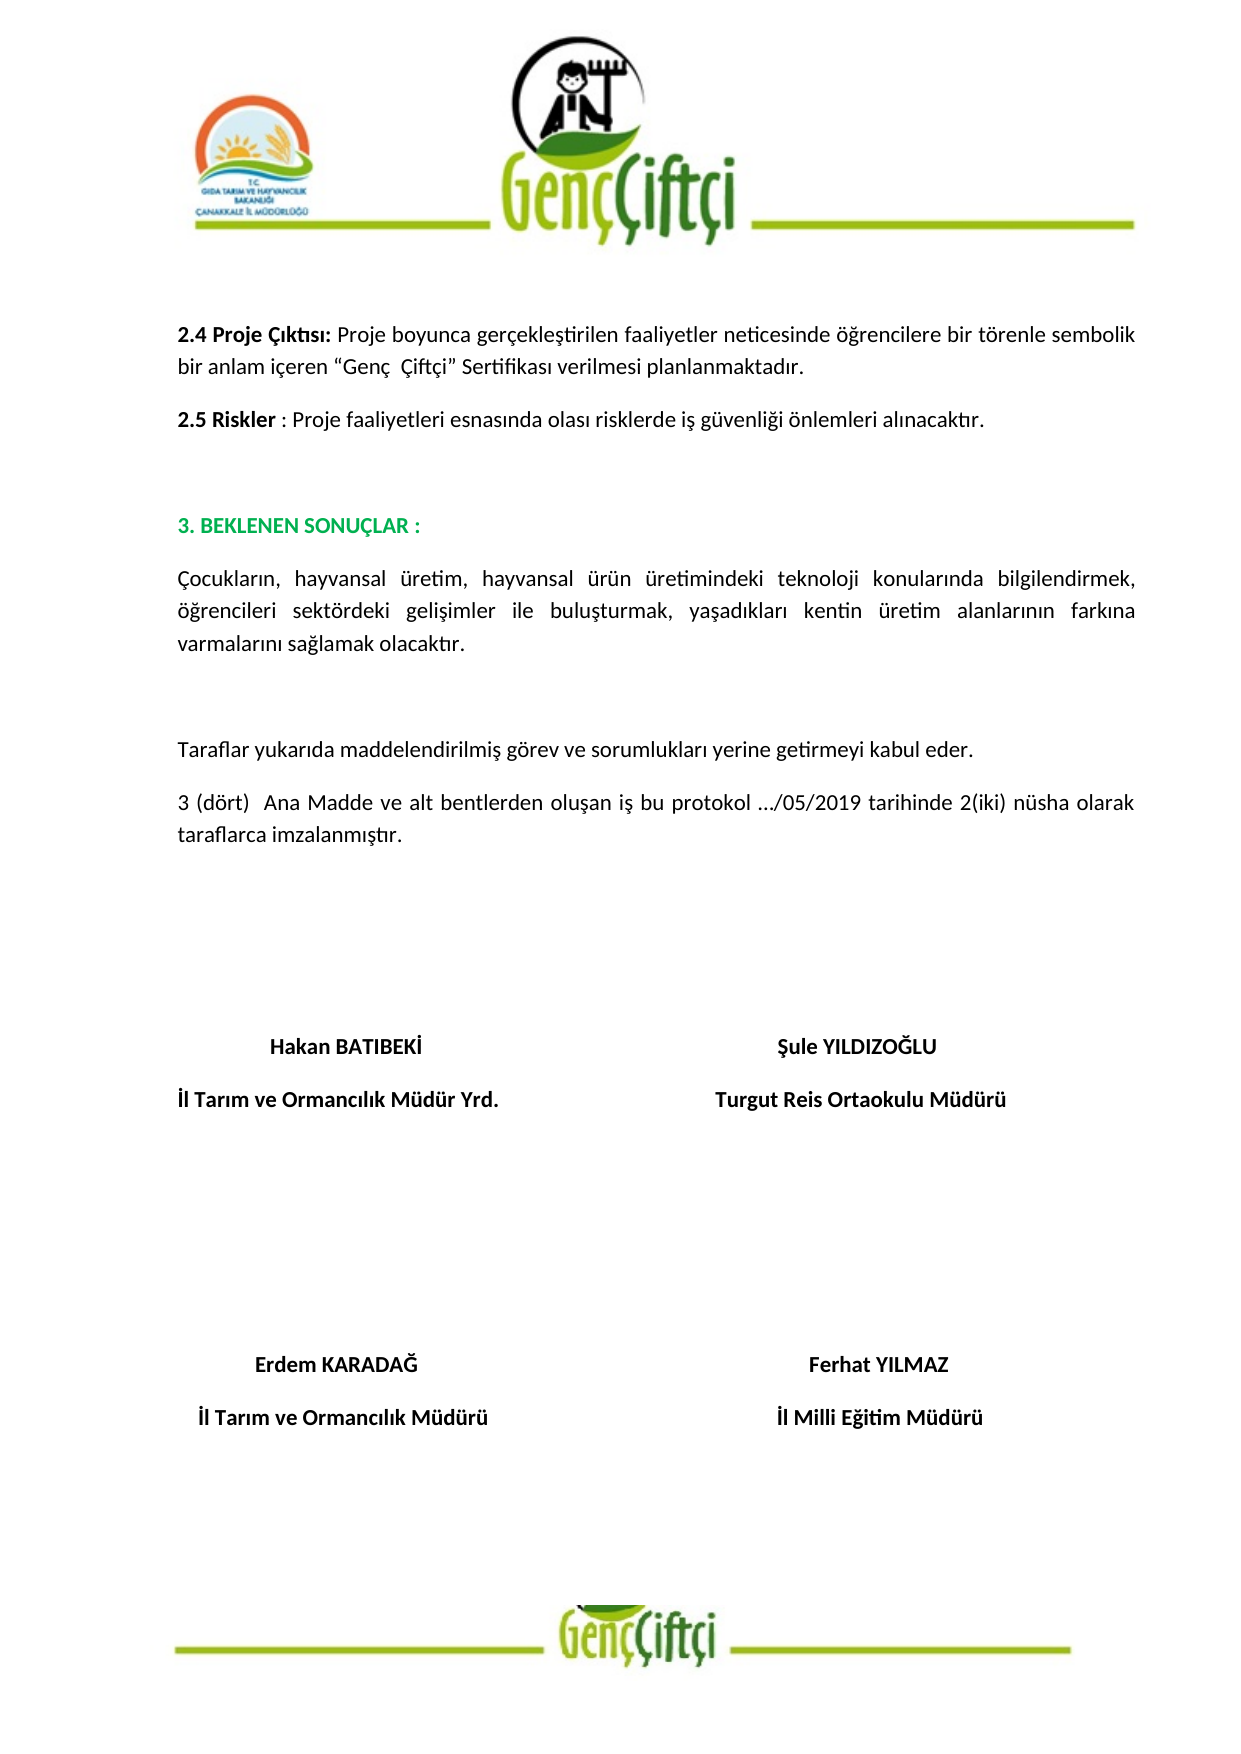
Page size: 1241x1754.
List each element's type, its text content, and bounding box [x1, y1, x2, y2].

text Erdem KARADAĞ Ferhat YILMAZ [177, 1350, 1137, 1378]
text Çocukların, hayvansal üretim, hayvansal ürün üretimindeki teknoloji konularında bilgilendirmek, öğrencileri sektördeki gelişimler ile buluşturmak, yaşadıkları kentin üretim alanlarının farkına varmalarını sağlamak olacaktır. [177, 564, 1137, 657]
text İl Tarım ve Ormancılık Müdür Yrd. Turgut Reis Ortaokulu Müdürü [177, 1085, 1137, 1113]
text İl Tarım ve Ormancılık Müdürü İl Milli Eğitim Müdürü [177, 1403, 1137, 1431]
text 2.5 Riskler : Proje faaliyetleri esnasında olası risklerde iş güvenliği önlemleri alınacaktır. [177, 405, 1137, 433]
text 2.4 Proje Çıktısı: Proje boyunca gerçekleştirilen faaliyetler neticesinde öğrencilere bir törenle sembolik bir anlam içeren “Genç Çiftçi” Sertifikası verilmesi planlanmaktadır. [177, 320, 1137, 380]
picture [0, 1605, 1239, 1681]
text Hakan BATIBEKİ Şule YILDIZOĞLU [177, 1032, 1137, 1060]
text Taraflar yukarıda maddelendirilmiş görev ve sorumlukları yerine getirmeyi kabul eder. [177, 735, 1137, 763]
text 3. BEKLENEN SONUÇLAR : [177, 511, 1137, 539]
picture [0, 29, 1239, 267]
text 3 (dört) Ana Madde ve alt bentlerden oluşan iş bu protokol …/05/2019 tarihinde 2(iki) nüsha olarak taraflarca imzalanmıştır. [177, 788, 1137, 848]
